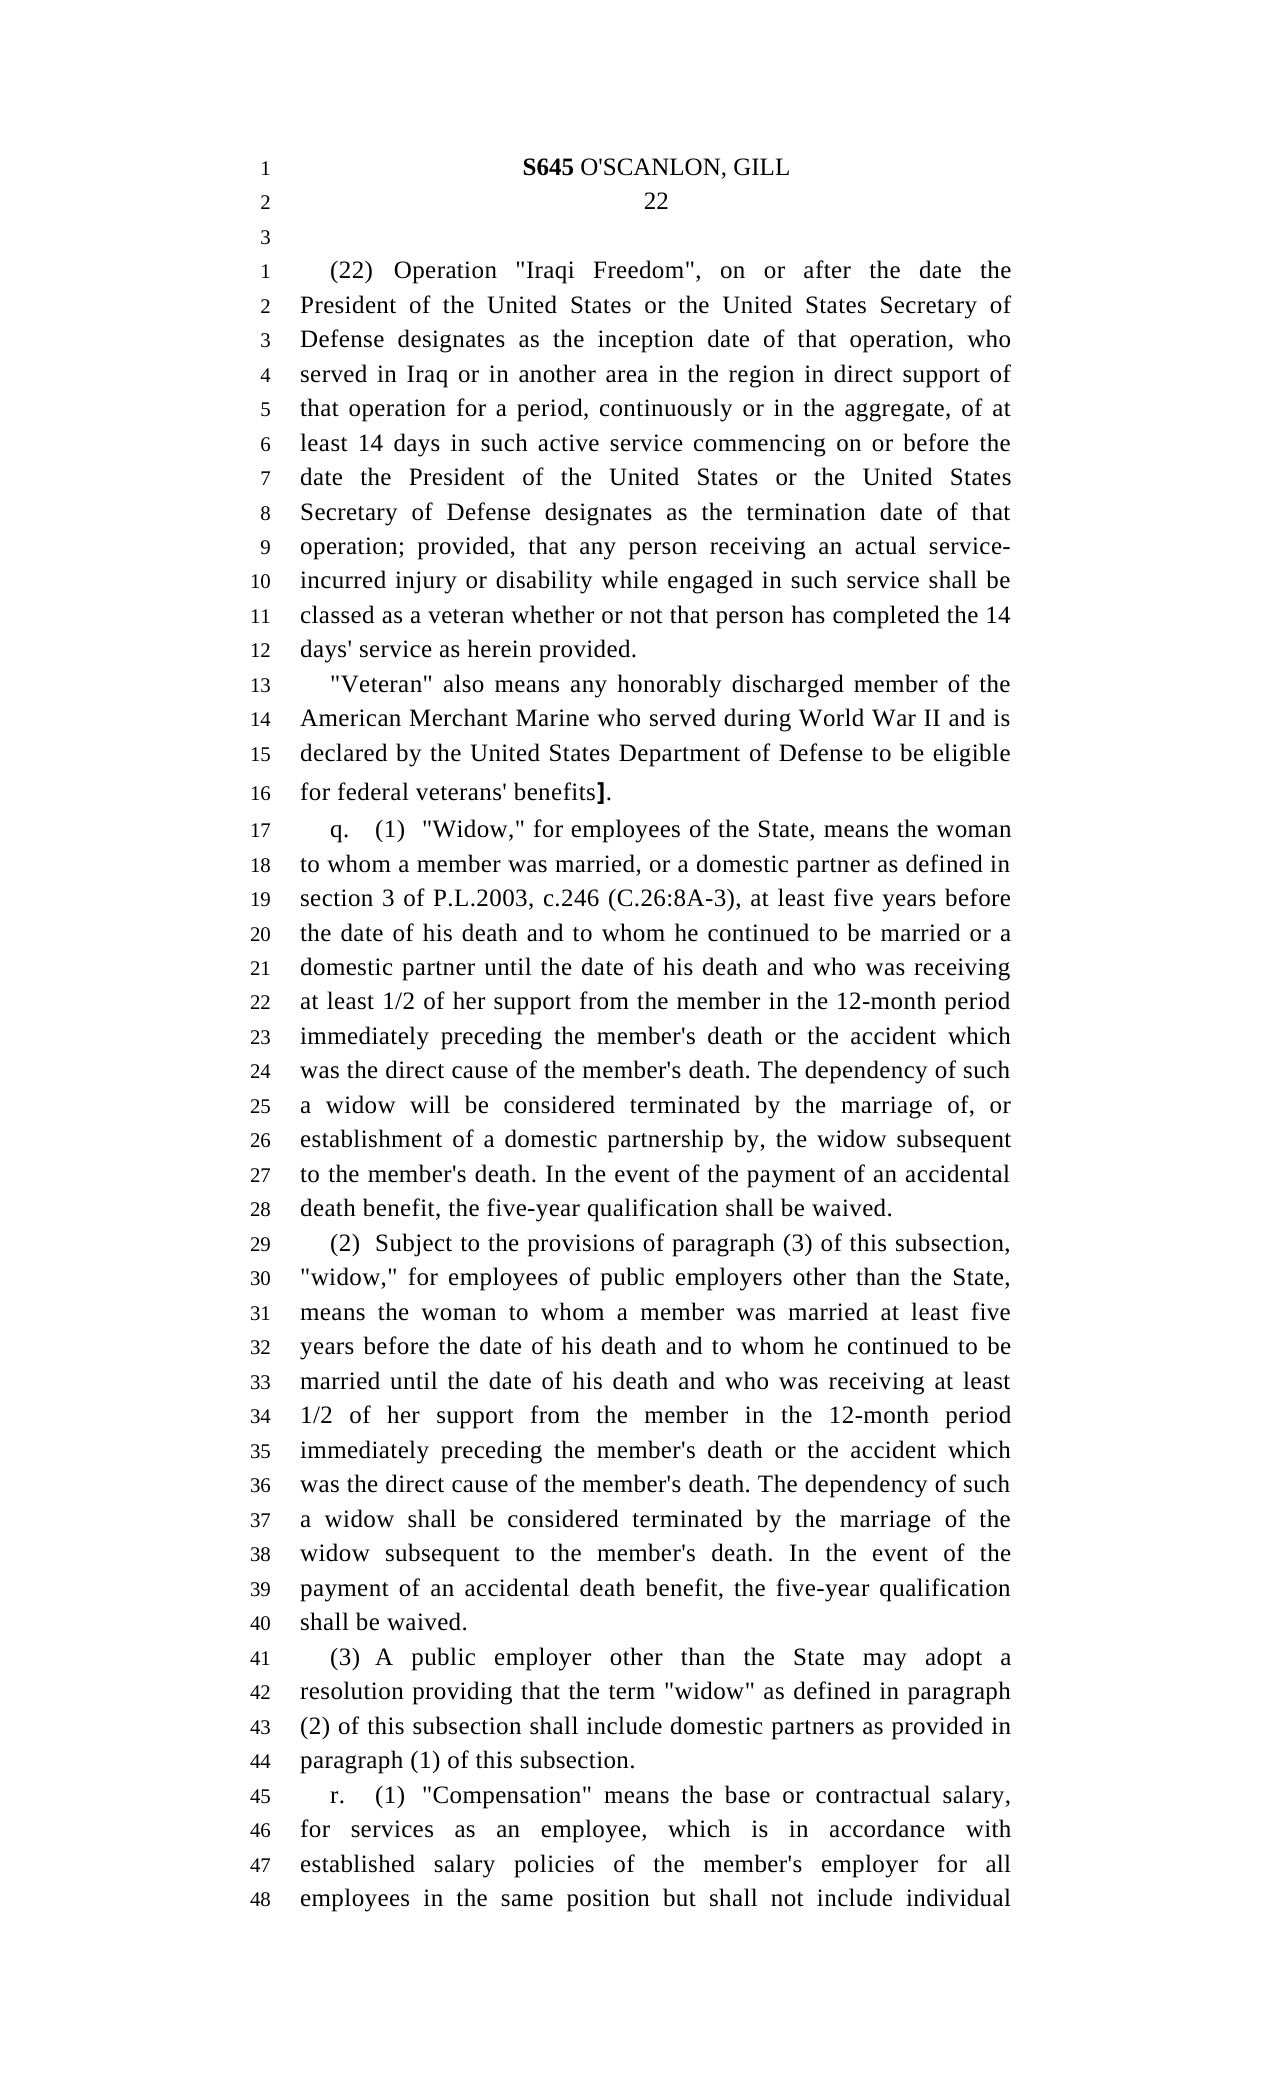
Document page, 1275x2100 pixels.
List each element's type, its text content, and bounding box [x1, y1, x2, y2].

text (2) Subject to the provisions of paragraph (3) of this subsection, "widow," for employees of public employers other than the State, means the woman to whom a member was married at least five years before the date of his death and to whom he continued to be married until the date of his death and who was receiving at least 1/2 of her support from the member in the 12-month period immediately preceding the member's death or the accident which was the direct cause of the member's death. The dependency of such a widow shall be considered terminated by the marriage of the widow subsequent to the member's death. In the event of the payment of an accidental death benefit, the five-year qualification shall be waived. [300, 1228, 1012, 1636]
text q. (1) "Widow," for employees of the State, means the woman to whom a member was married, or a domestic partner as defined in section 3 of P.L.2003, c.246 (C.26:8A-3), at least five years before the date of his death and to whom he continued to be married or a domestic partner until the date of his death and who was receiving at least 1/2 of her support from the member in the 12-month period immediately preceding the member's death or the accident which was the direct cause of the member's death. The dependency of such a widow will be considered terminated by the marriage of, or establishment of a domestic partnership by, the widow subsequent to the member's death. In the event of the payment of an accidental death benefit, the five-year qualification shall be waived. [300, 814, 1012, 1222]
text (22) Operation "Iraqi Freedom", on or after the date the President of the United States or the United States Secretary of Defense designates as the inception date of that operation, who served in Iraq or in another area in the region in direct support of that operation for a period, continuously or in the aggregate, of at least 14 days in such active service commencing on or before the date the President of the United States or the United States Secretary of Defense designates as the termination date of that operation; provided, that any person receiving an actual service-incurred injury or disability while engaged in such service shall be classed as a veteran whether or not that person has completed the 14 days' service as herein provided. [300, 255, 1012, 663]
text "Veteran" also means any honorably discharged member of the American Merchant Marine who served during World War II and is declared by the United States Department of Defense to be eligible for federal veterans' benefits]. [300, 669, 1012, 807]
text (3) A public employer other than the State may adopt a resolution providing that the term "widow" as defined in paragraph (2) of this subsection shall include domestic partners as provided in paragraph (1) of this subsection. [300, 1642, 1012, 1774]
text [300, 1780, 1012, 1912]
